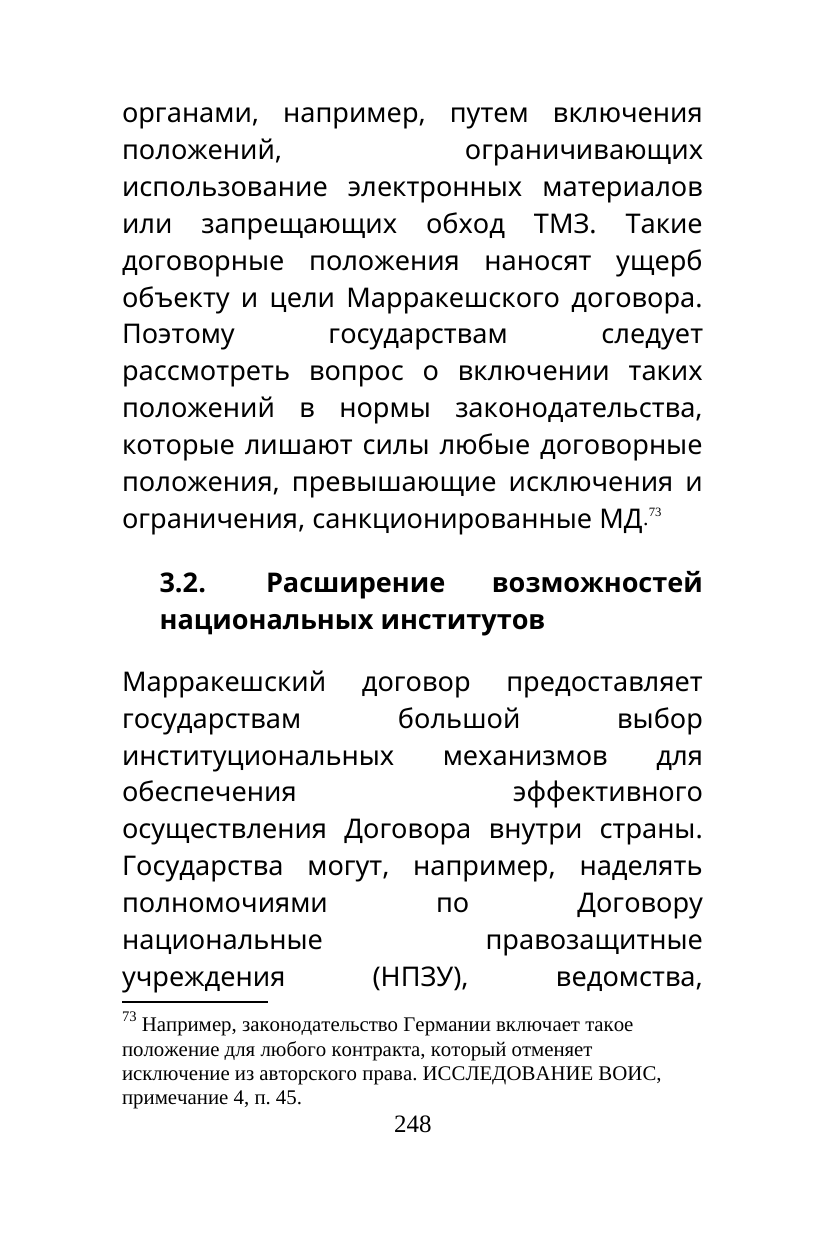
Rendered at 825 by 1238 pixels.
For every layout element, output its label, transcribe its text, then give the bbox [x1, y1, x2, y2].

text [122, 94, 703, 536]
subtitle 3.2. Расширение возможностей национальных институтов [159, 563, 703, 637]
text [122, 662, 703, 994]
